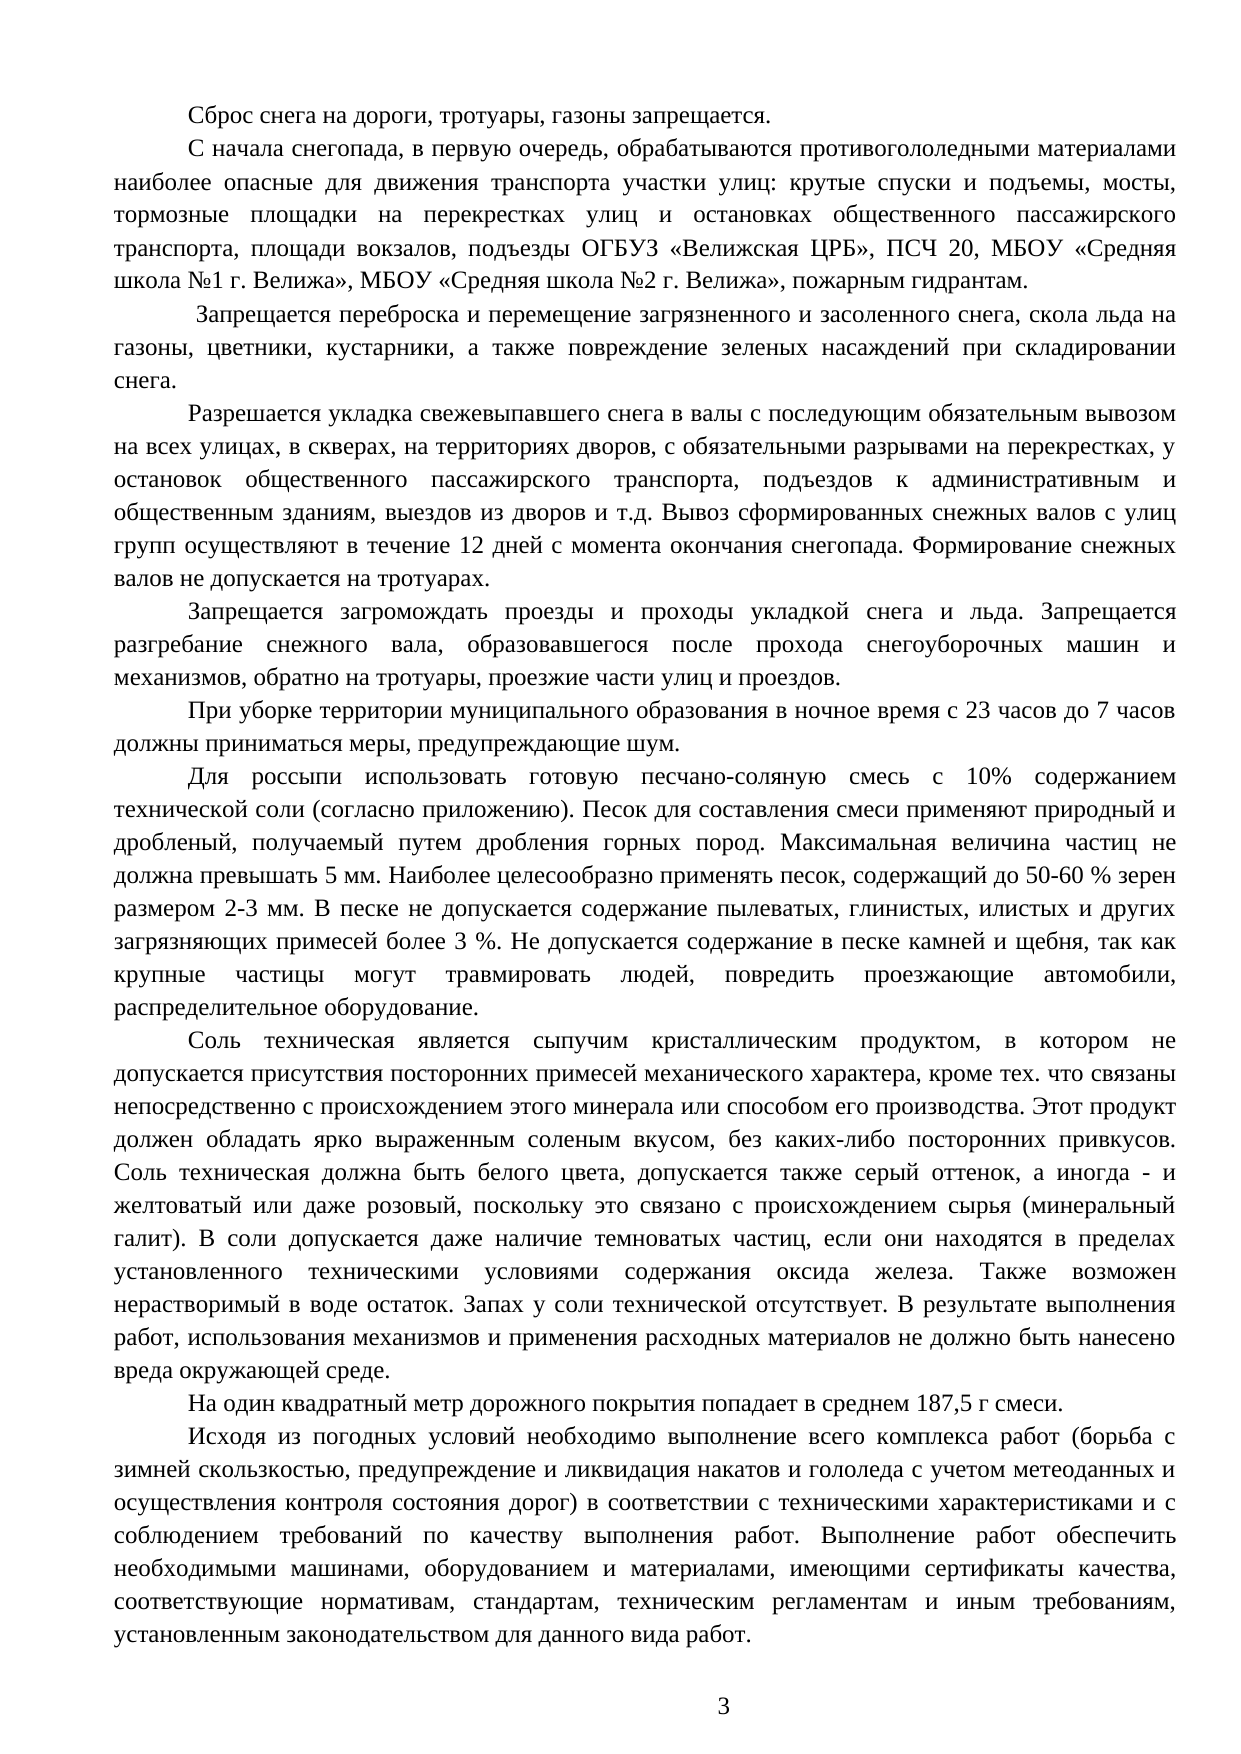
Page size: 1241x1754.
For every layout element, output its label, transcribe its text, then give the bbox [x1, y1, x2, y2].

text Разрешается укладка свежевыпавшего снега в валы с последующим обязательным вывозом на всех улицах, в скверах, на территориях дворов, с обязательными разрывами на перекрестках, у остановок общественного пассажирского транспорта, подъездов к административным и общественным зданиям, выездов из дворов и т.д. Вывоз сформированных снежных валов с улиц групп осуществляют в течение 12 дней с момента окончания снегопада. Формирование снежных валов не допускается на тротуарах. [114, 398, 1177, 592]
text Запрещается загромождать проезды и проходы укладкой снега и льда. Запрещается разгребание снежного вала, образовавшегося после прохода снегоуборочных машин и механизмов, обратно на тротуары, проезжие части улиц и проездов. [114, 596, 1177, 691]
text При уборке территории муниципального образования в ночное время с 23 часов до 7 часов должны приниматься меры, предупреждающие шум. [114, 695, 1177, 757]
text С начала снегопада, в первую очередь, обрабатываются противогололедными материалами наиболее опасные для движения транспорта участки улиц: крутые спуски и подъемы, мосты, тормозные площадки на перекрестках улиц и остановках общественного пассажирского транспорта, площади вокзалов, подъезды ОГБУЗ «Велижская ЦРБ», ПСЧ 20, МБОУ «Средняя школа №1 г. Велижа», МБОУ «Средняя школа №2 г. Велижа», пожарным гидрантам. [114, 133, 1177, 294]
text Соль техническая является сыпучим кристаллическим продуктом, в котором не допускается присутствия посторонних примесей механического характера, кроме тех. что связаны непосредственно с происхождением этого минерала или способом его производства. Этот продукт должен обладать ярко выраженным соленым вкусом, без каких-либо посторонних привкусов. Соль техническая должна быть белого цвета, допускается также серый оттенок, а иногда - и желтоватый или даже розовый, поскольку это связано с происхождением сырья (минеральный галит). В соли допускается даже наличие темноватых частиц, если они находятся в пределах установленного техническими условиями содержания оксида железа. Также возможен нерастворимый в воде остаток. Запах у соли технической отсутствует. В результате выполнения работ, использования механизмов и применения расходных материалов не должно быть нанесено вреда окружающей среде. [114, 1025, 1177, 1384]
text Для россыпи использовать готовую песчано-соляную смесь с 10% содержанием технической соли (согласно приложению). Песок для составления смеси применяют природный и дробленый, получаемый путем дробления горных пород. Максимальная величина частиц не должна превышать 5 мм. Наиболее целесообразно применять песок, содержащий до 50-60 % зерен размером 2-3 мм. В песке не допускается содержание пылеватых, глинистых, илистых и других загрязняющих примесей более 3 %. Не допускается содержание в песке камней и щебня, так как крупные частицы могут травмировать людей, повредить проезжающие автомобили, распределительное оборудование. [114, 761, 1177, 1021]
text Исходя из погодных условий необходимо выполнение всего комплекса работ (борьба с зимней скользкостью, предупреждение и ликвидация накатов и гололеда с учетом метеоданных и осуществления контроля состояния дорог) в соответствии с техническими характеристиками и с соблюдением требований по качеству выполнения работ. Выполнение работ обеспечить необходимыми машинами, оборудованием и материалами, имеющими сертификаты качества, соответствующие нормативам, стандартам, техническим регламентам и иным требованиям, установленным законодательством для данного вида работ. [114, 1421, 1177, 1648]
text Сброс снега на дороги, тротуары, газоны запрещается. [114, 101, 1177, 129]
text Запрещается переброска и перемещение загрязненного и засоленного снега, скола льда на газоны, цветники, кустарники, а также повреждение зеленых насаждений при складировании снега. [114, 299, 1177, 393]
text На один квадратный метр дорожного покрытия попадает в среднем 187,5 г смеси. [114, 1388, 1177, 1417]
